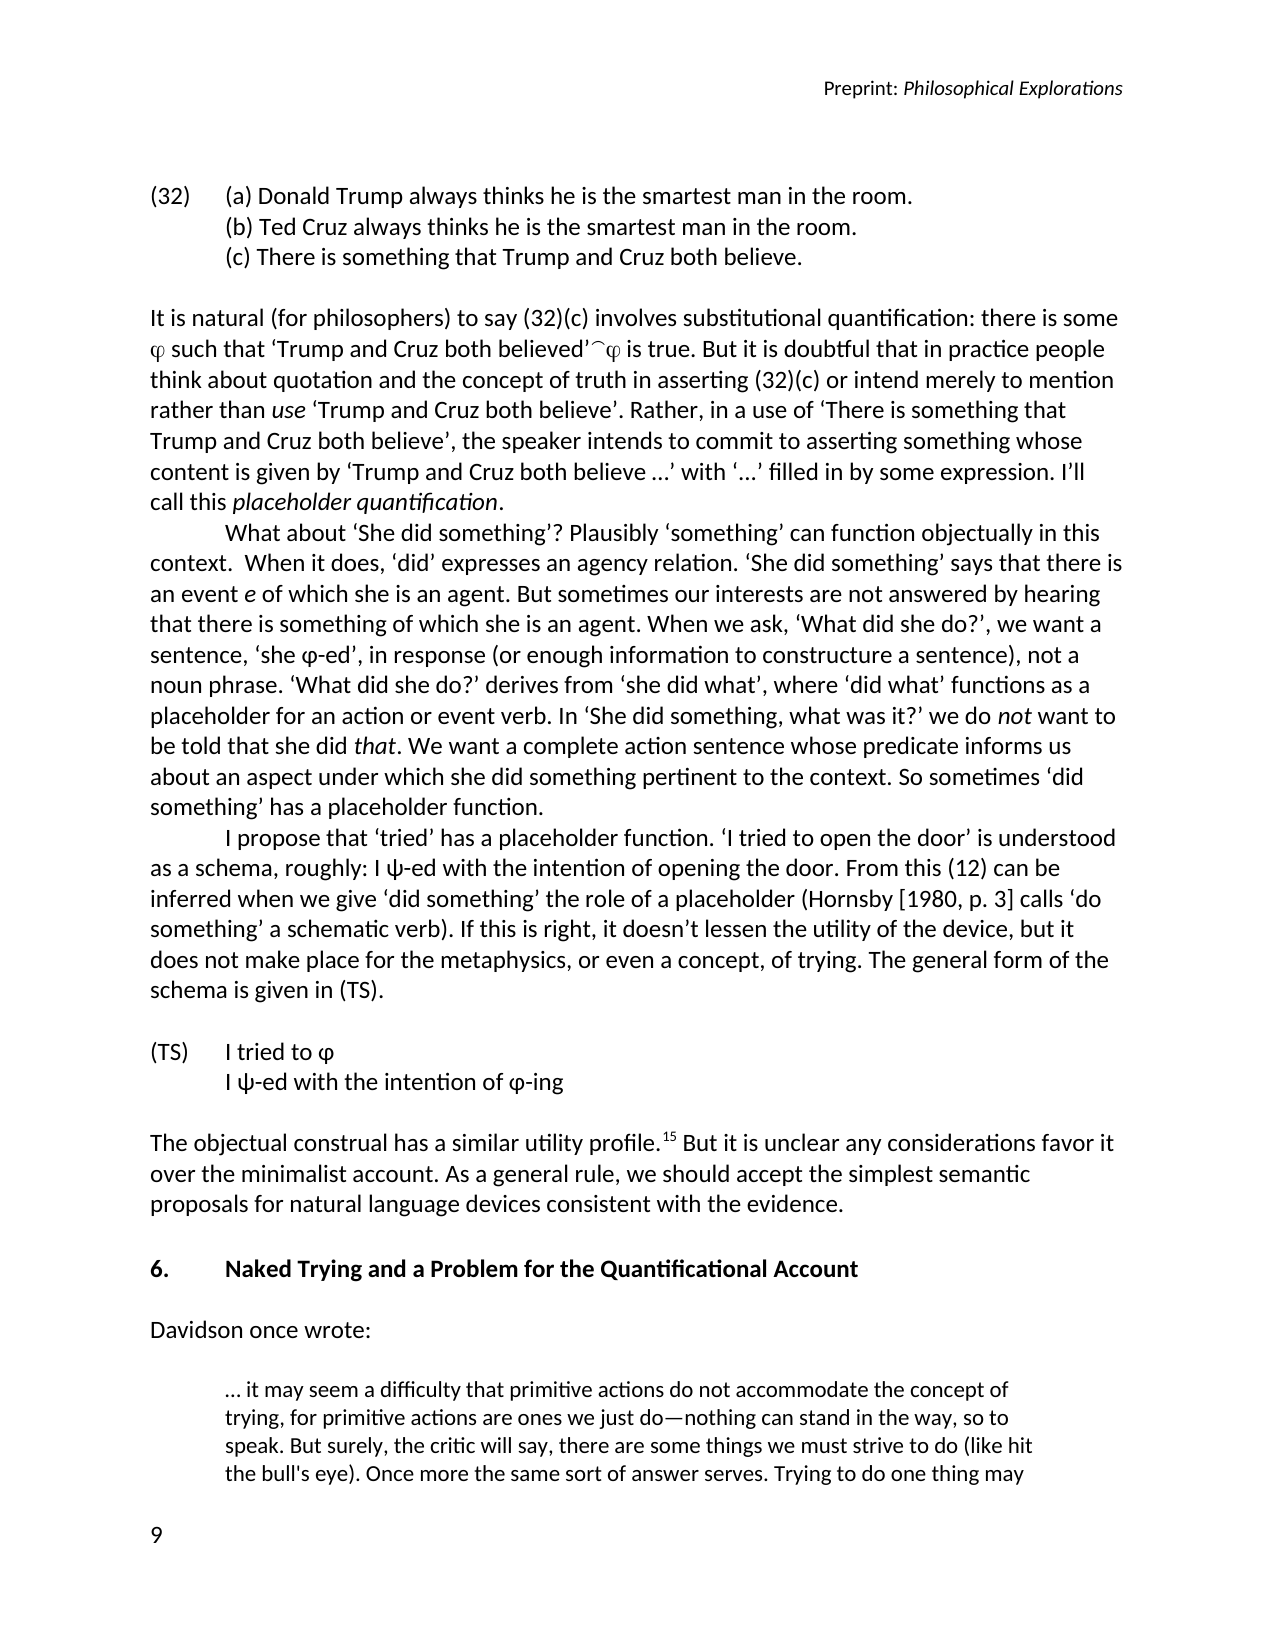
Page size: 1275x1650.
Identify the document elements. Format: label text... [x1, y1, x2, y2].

subtitle Naked Trying and a Problem for the Quantificational Account [150, 1253, 1125, 1284]
text The objectual construal has a similar utility profile. But it is unclear any considerations favor it over the minimalist account. As a general rule, we should accept the simplest semantic proposals for natural language devices consistent with the evidence. [150, 1127, 1125, 1219]
text What about ‘She did something’? Plausibly ‘something’ can function objectually in this context. When it does, ‘did’ expresses an agency relation. ‘She did something’ says that there is an event e of which she is an agent. But sometimes our interests are not answered by hearing that there is something of which she is an agent. When we ask, ‘What did she do?’, we want a sentence, ‘she ɸ-ed’, in response (or enough information to constructure a sentence), not a noun phrase. ‘What did she do?’ derives from ‘she did what’, where ‘did what’ functions as a placeholder for an action or event verb. In ‘She did something, what was it?’ we do not want to be told that she did that. We want a complete action sentence whose predicate informs us about an aspect under which she did something pertinent to the context. So sometimes ‘did something’ has a placeholder function. [150, 517, 1125, 822]
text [225, 1376, 1050, 1488]
text I propose that ‘tried’ has a placeholder function. ‘I tried to open the door’ is understood as a schema, roughly: I ψ-ed with the intention of opening the door. From this (12) can be inferred when we give ‘did something’ the role of a placeholder (Hornsby [1980, p. 3] calls ‘do something’ a schematic verb). If this is right, it doesn’t lessen the utility of the device, but it does not make place for the metaphysics, or even a concept, of trying. The general form of the schema is given in (TS). [150, 822, 1125, 1005]
text Davidson once wrote: [150, 1314, 1125, 1345]
list (a) Donald Trump always thinks he is the smartest man in the room. [150, 181, 1125, 211]
text (c) There is something that Trump and Cruz both believe. [150, 242, 1125, 272]
text (TS) I tried to ɸ [150, 1036, 1125, 1066]
text It is natural (for philosophers) to say (32)(c) involves substitutional quantification: there is some such that ‘Trump and Cruz both believed’⌢ is true. But it is doubtful that in practice people think about quotation and the concept of truth in asserting (32)(c) or intend merely to mention rather than use ‘Trump and Cruz both believe’. Rather, in a use of ‘There is something that Trump and Cruz both believe’, the speaker intends to commit to asserting something whose content is given by ‘Trump and Cruz both believe …’ with ‘...’ filled in by some expression. I’ll call this placeholder quantification. [150, 303, 1125, 517]
text (b) Ted Cruz always thinks he is the smartest man in the room. [150, 211, 1125, 242]
text I ψ-ed with the intention of ɸ-ing [150, 1066, 1125, 1097]
